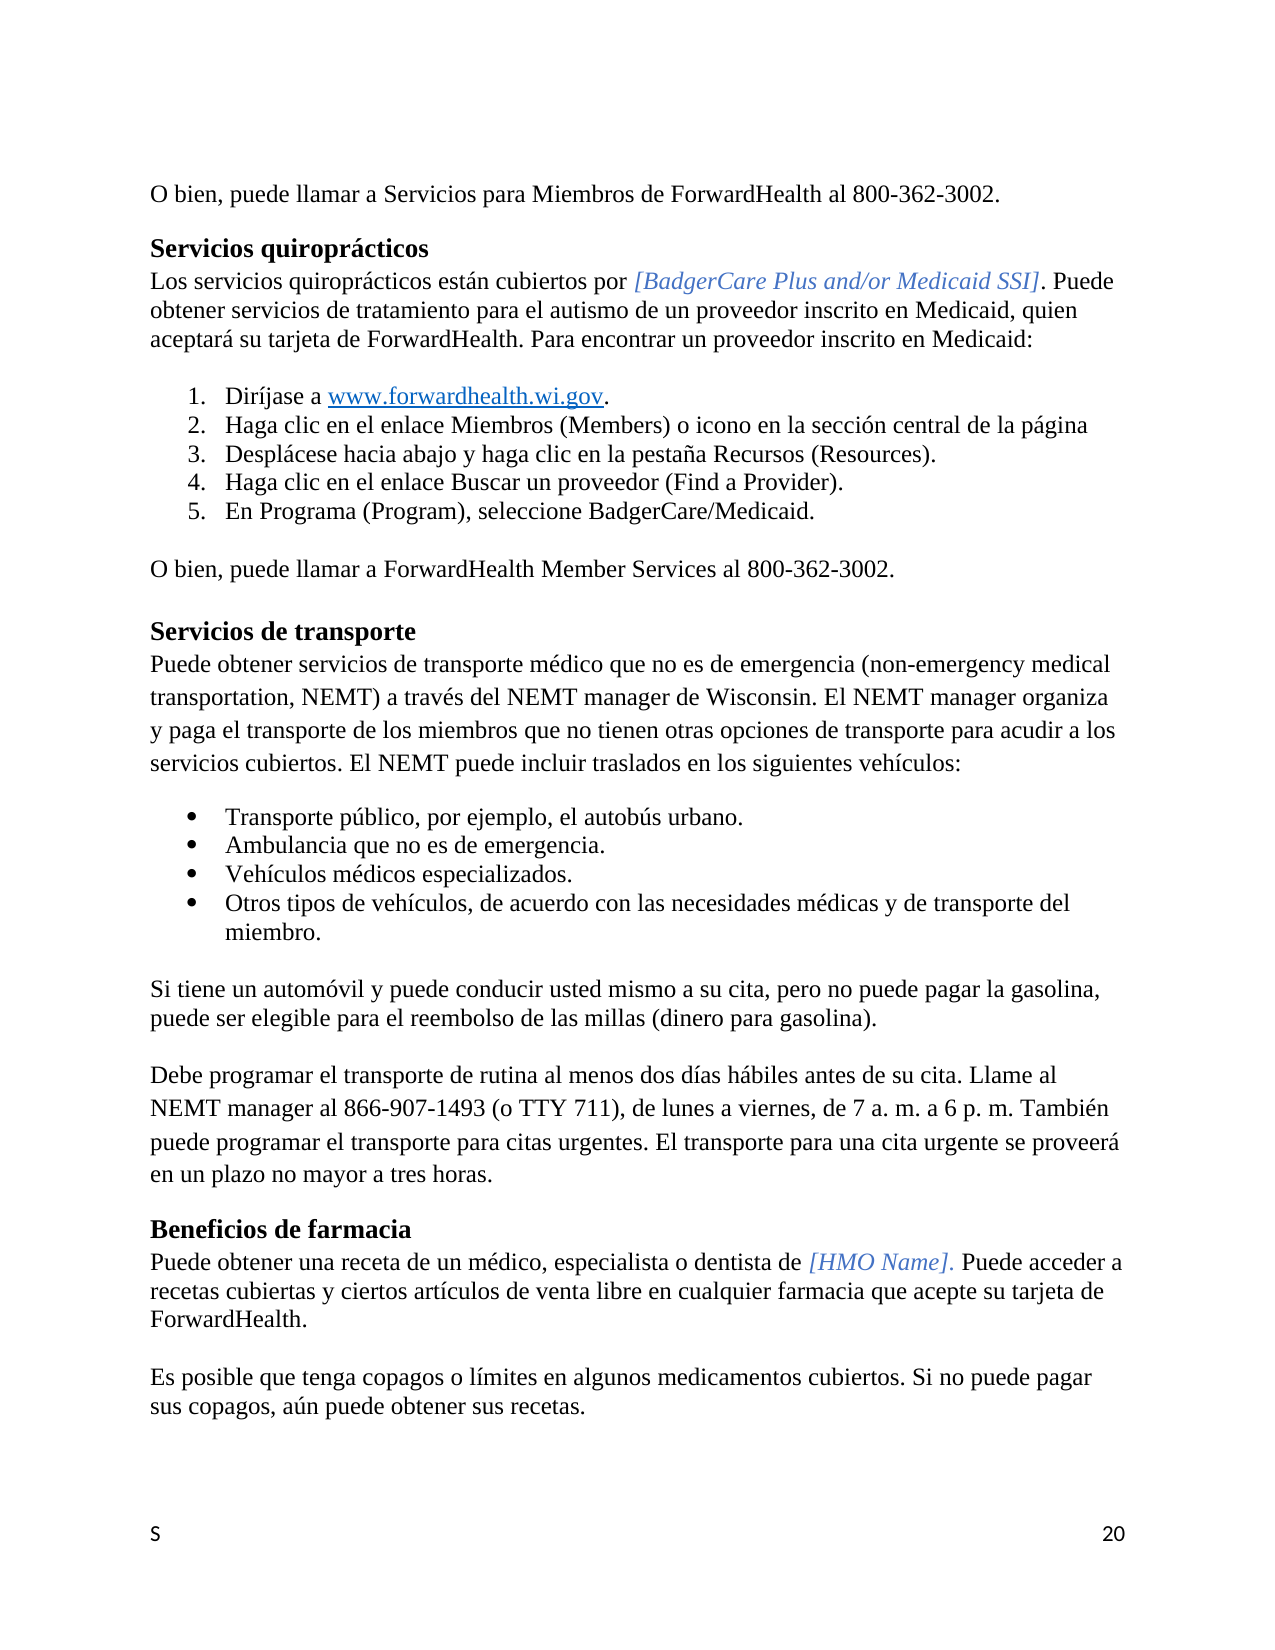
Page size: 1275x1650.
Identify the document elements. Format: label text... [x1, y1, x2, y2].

subtitle Beneficios de farmacia [150, 1213, 1125, 1244]
list Otros tipos de vehículos, de acuerdo con las necesidades médicas y de transporte del miembro. [187, 888, 1125, 946]
text O bien, puede llamar a ForwardHealth Member Services al 800-362-3002. [150, 554, 1125, 582]
text Debe programar el transporte de rutina al menos dos días hábiles antes de su cita. Llame al NEMT manager al 866-907-1493 (o TTY 711), de lunes a viernes, de 7 a. m. a 6 p. m. También puede programar el transporte para citas urgentes. El transporte para una cita urgente se proveerá en un plazo no mayor a tres horas. [150, 1061, 1125, 1188]
list Ambulancia que no es de emergencia. [187, 831, 1125, 859]
text Puede obtener una receta de un médico, especialista o dentista de [HMO Name]. Puede acceder a recetas cubiertas y ciertos artículos de venta libre en cualquier farmacia que acepte su tarjeta de ForwardHealth. [150, 1247, 1125, 1333]
list Transporte público, por ejemplo, el autobús urbano. [187, 802, 1125, 831]
subtitle Servicios quiroprácticos [150, 233, 1125, 264]
text Si tiene un automóvil y puede conducir usted mismo a su cita, pero no puede pagar la gasolina, puede ser elegible para el reembolso de las millas (dinero para gasolina). [150, 974, 1125, 1032]
list Haga clic en el enlace Buscar un proveedor (Find a Provider). [187, 467, 1125, 496]
text Es posible que tenga copagos o límites en algunos medicamentos cubiertos. Si no puede pagar sus copagos, aún puede obtener sus recetas. [150, 1362, 1125, 1419]
list En Programa (Program), seleccione BadgerCare/Medicaid. [187, 496, 1125, 525]
text Puede obtener servicios de transporte médico que no es de emergencia (non-emergency medical transportation, NEMT) a través del NEMT manager de Wisconsin. El NEMT manager organiza y paga el transporte de los miembros que no tienen otras opciones de transporte para acudir a los servicios cubiertos. El NEMT puede incluir traslados en los siguientes vehículos: [150, 649, 1125, 777]
list Haga clic en el enlace Miembros (Members) o icono en la sección central de la página [187, 410, 1125, 439]
list Diríjase a www.forwardhealth.wi.gov. [187, 381, 1125, 410]
list Desplácese hacia abajo y haga clic en la pestaña Recursos (Resources). [187, 439, 1125, 467]
subtitle Servicios de transporte [150, 615, 1125, 646]
text O bien, puede llamar a Servicios para Miembros de ForwardHealth al 800-362-3002. [150, 179, 1125, 207]
list Vehículos médicos especializados. [187, 859, 1125, 888]
text Los servicios quiroprácticos están cubiertos por [BadgerCare Plus and/or Medicaid SSI]. Puede obtener servicios de tratamiento para el autismo de un proveedor inscrito en Medicaid, quien aceptará su tarjeta de ForwardHealth. Para encontrar un proveedor inscrito en Medicaid: [150, 266, 1125, 352]
